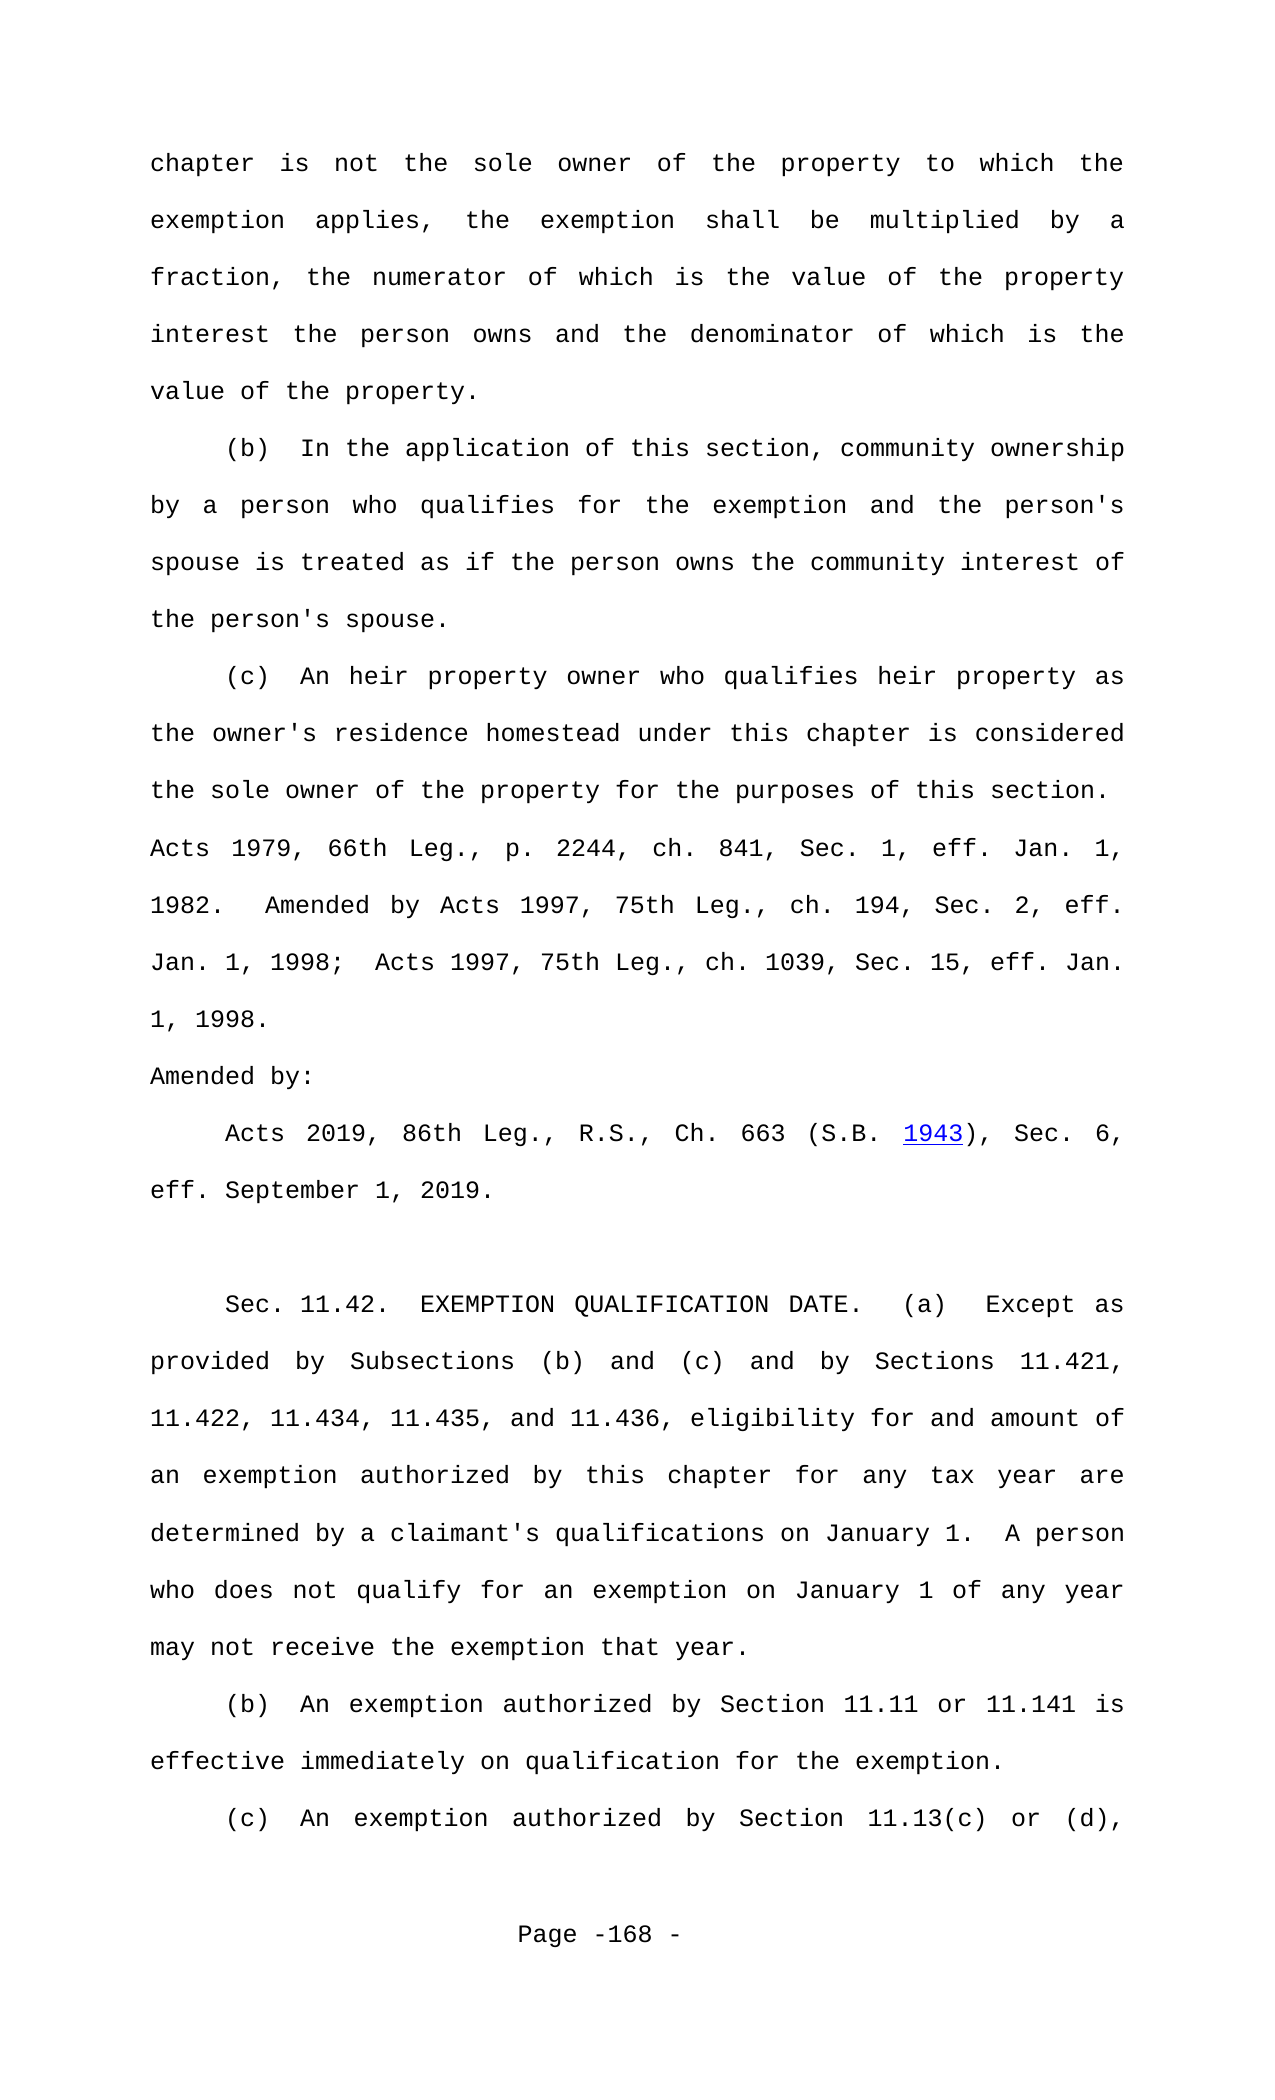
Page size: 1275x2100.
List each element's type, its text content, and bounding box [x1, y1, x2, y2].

text (b) In the application of this section, community ownership by a person who qualifies for the exemption and the person's spouse is treated as if the person owns the community interest of the person's spouse. [150, 435, 1125, 635]
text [150, 1805, 1125, 1834]
text Acts 2019, 86th Leg., R.S., Ch. 663 (S.B. 1943), Sec. 6, eff. September 1, 2019. [150, 1120, 1125, 1206]
text Acts 1979, 66th Leg., p. 2244, ch. 841, Sec. 1, eff. Jan. 1, 1982. Amended by Acts 1997, 75th Leg., ch. 194, Sec. 2, eff. Jan. 1, 1998; Acts 1997, 75th Leg., ch. 1039, Sec. 15, eff. Jan. 1, 1998. [150, 835, 1125, 1035]
text Amended by: [150, 1063, 1125, 1092]
text Sec. 11.42. EXEMPTION QUALIFICATION DATE. (a) Except as provided by Subsections (b) and (c) and by Sections 11.421, 11.422, 11.434, 11.435, and 11.436, eligibility for and amount of an exemption authorized by this chapter for any tax year are determined by a claimant's qualifications on January 1. A person who does not qualify for an exemption on January 1 of any year may not receive the exemption that year. [150, 1292, 1125, 1663]
text (c) An heir property owner who qualifies heir property as the owner's residence homestead under this chapter is considered the sole owner of the property for the purposes of this section. [150, 664, 1125, 806]
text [150, 150, 1125, 407]
text (b) An exemption authorized by Section 11.11 or 11.141 is effective immediately on qualification for the exemption. [150, 1691, 1125, 1777]
